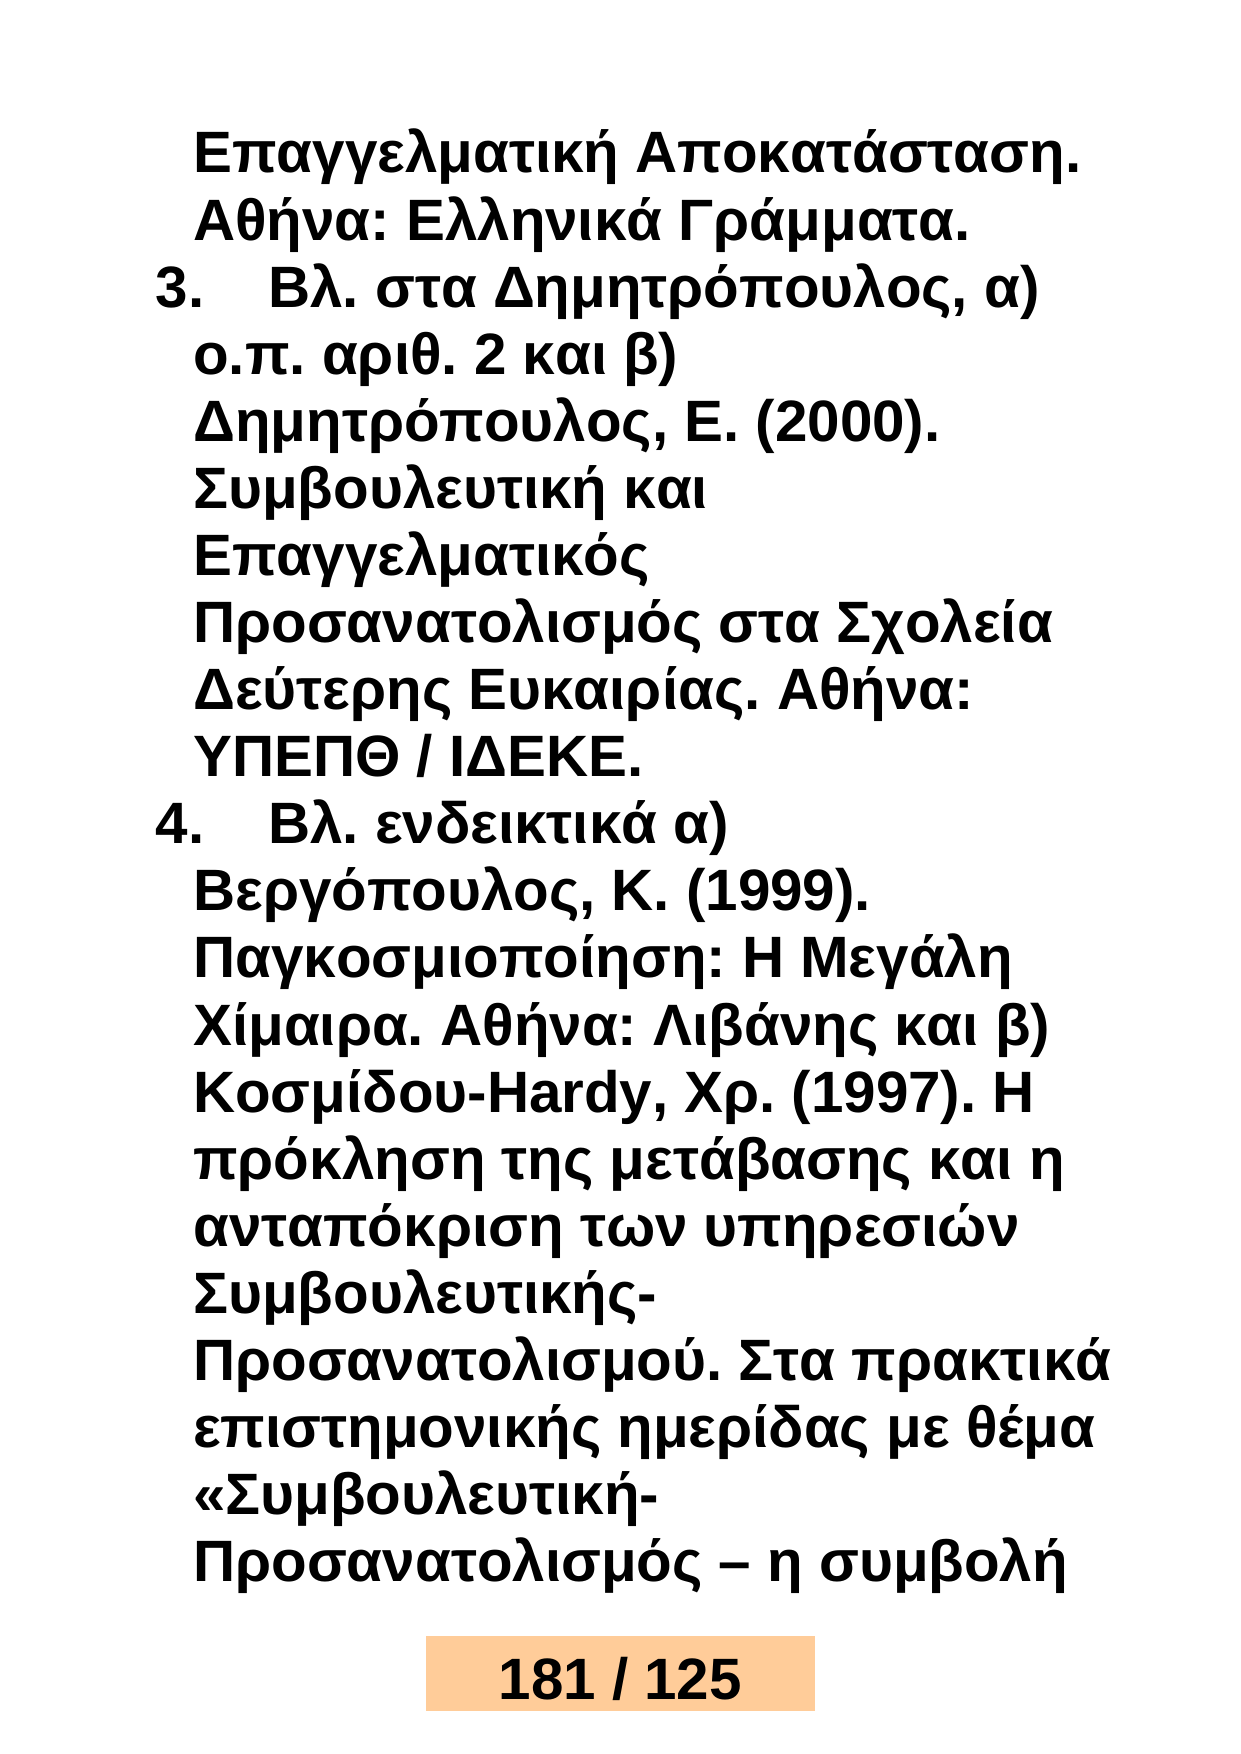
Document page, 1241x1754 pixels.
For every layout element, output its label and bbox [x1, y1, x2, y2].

table_header [118, 118, 1122, 1594]
